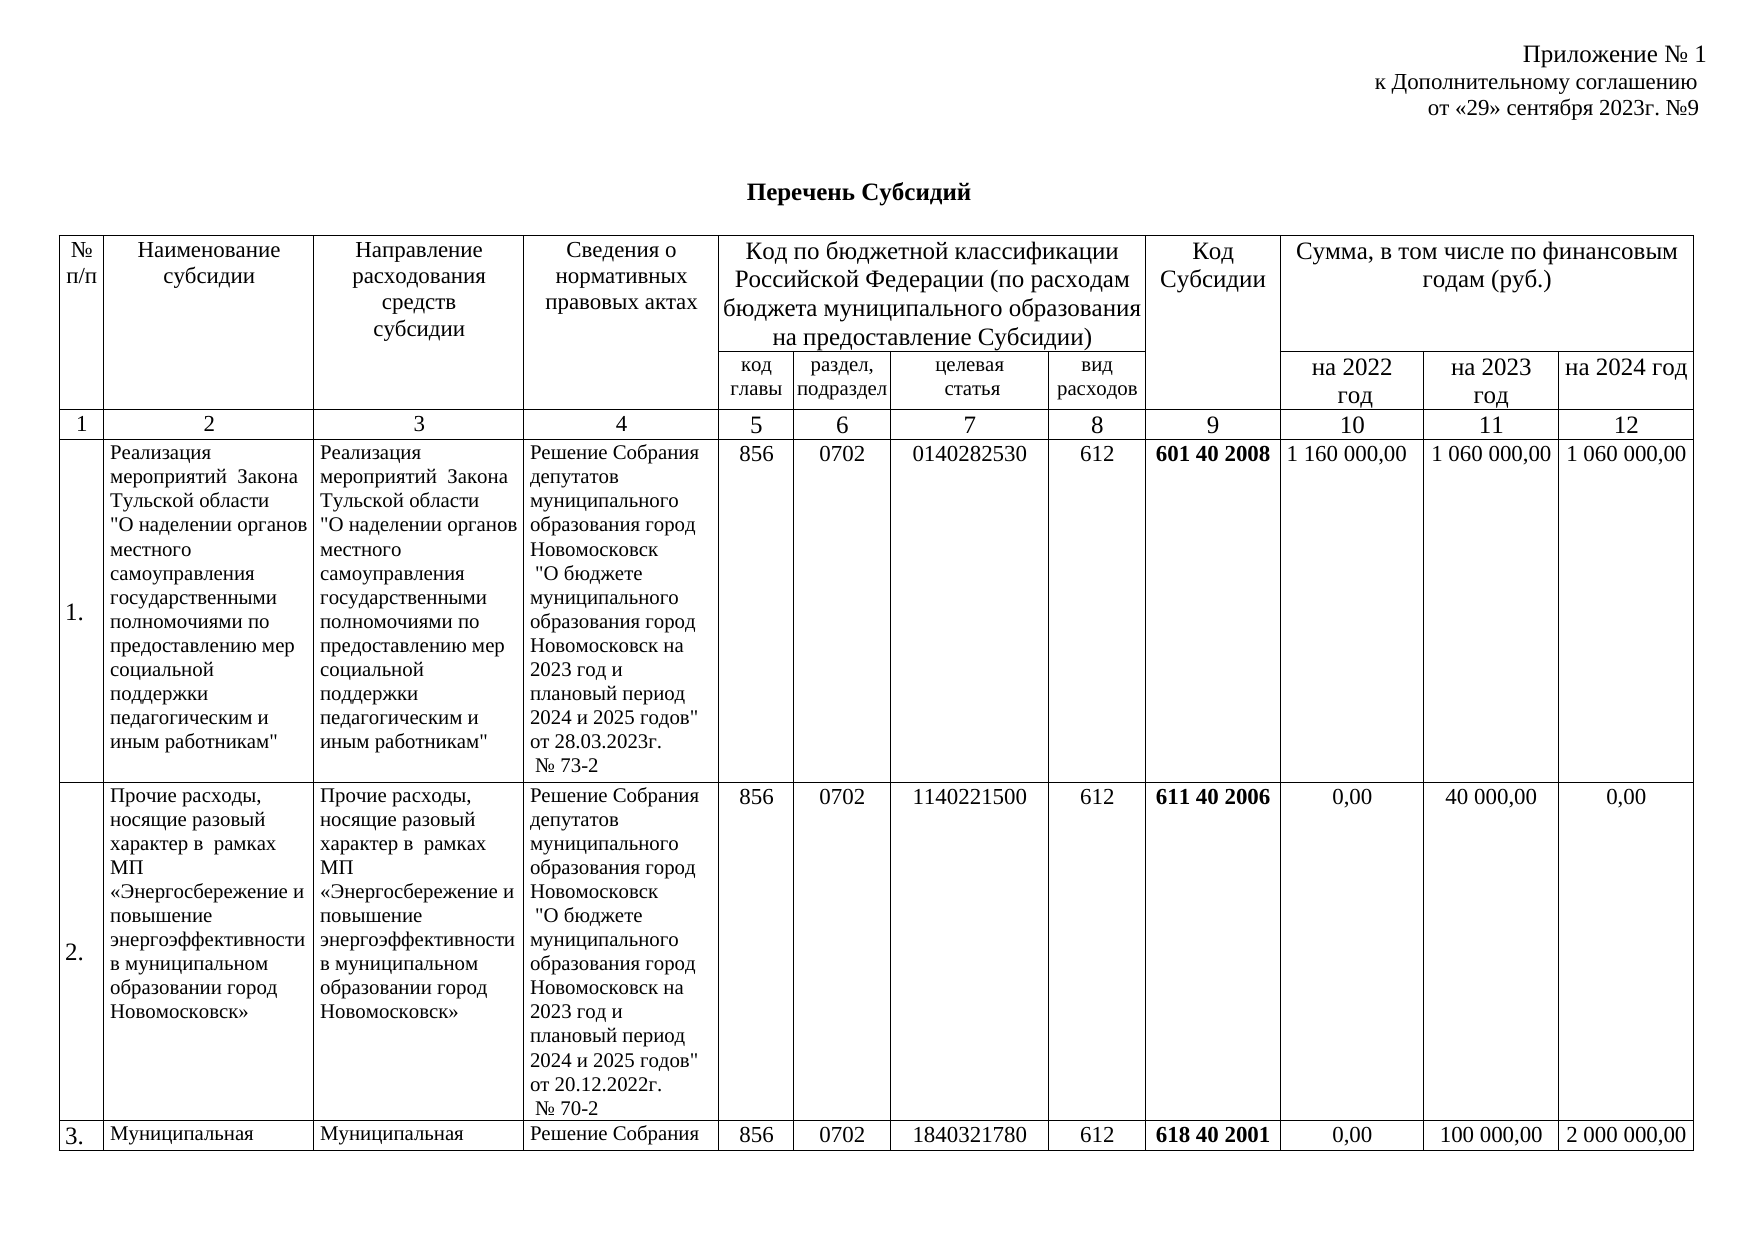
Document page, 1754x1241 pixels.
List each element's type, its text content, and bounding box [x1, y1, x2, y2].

table_cell 12 [1559, 410, 1693, 439]
table_cell 618 40 2001 [1146, 1121, 1280, 1149]
table_header Код по бюджетной классификации Российской Федерации (по расходам бюджета муниципального образования на предоставление Субсидии) [719, 236, 1145, 351]
table_cell 612 [1049, 783, 1145, 1120]
table_cell [60, 783, 103, 1120]
table_cell 2 [104, 410, 313, 439]
table_cell 40 000,00 [1424, 783, 1558, 1120]
list Приложение № 1 [130, 39, 1707, 68]
table_cell 612 [1049, 440, 1145, 782]
table_cell 11 [1424, 410, 1558, 439]
table_cell 1 160 000,00 [1281, 440, 1423, 782]
table_cell 1140221500 [891, 783, 1048, 1120]
table_header Сумма, в том числе по финансовым годам (руб.) [1281, 236, 1693, 351]
table_cell 5 [719, 410, 793, 439]
table_cell 1840321780 [891, 1121, 1048, 1149]
table_cell на 2022 год [1281, 352, 1423, 409]
table_cell Прочие расходы, носящие разовый характер в рамках МП «Энергосбережение и повышение энергоэффективности в муниципальном образовании город Новомосковск» [314, 783, 523, 1120]
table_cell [314, 1121, 523, 1149]
table_cell Прочие расходы, носящие разовый характер в рамках МП «Энергосбережение и повышение энергоэффективности в муниципальном образовании город Новомосковск» [104, 783, 313, 1120]
table_cell Решение Собрания депутатов муниципального образования город Новомосковск "О бюджете муниципального образования город Новомосковск на 2023 год и плановый период 2024 и 2025 годов" от 28.03.2023г. № 73-2 [524, 440, 718, 782]
text к Дополнительному соглашению [130, 68, 1707, 94]
table_cell вид расходов [1049, 352, 1145, 409]
table_cell 856 [719, 440, 793, 782]
table_cell 1 [60, 410, 103, 439]
table_cell Реализация мероприятий Закона Тульской области "О наделении органов местного самоуправления государственными полномочиями по предоставлению мер социальной поддержки педагогическим и иным работникам" [314, 440, 523, 782]
table_cell 0702 [794, 440, 890, 782]
table_cell 612 [1049, 1121, 1145, 1149]
table_cell 856 [719, 1121, 793, 1149]
table_cell 0140282530 [891, 440, 1048, 782]
table_cell 0,00 [1559, 783, 1693, 1120]
table_cell 10 [1281, 410, 1423, 439]
table_cell целевая статья [891, 352, 1048, 409]
text Перечень Субсидий [59, 177, 1636, 206]
table_cell 100 000,00 [1424, 1121, 1558, 1149]
table_header Направление расходования средств субсидии [314, 236, 523, 409]
table_cell 9 [1146, 410, 1280, 439]
table_cell 856 [719, 783, 793, 1120]
table_cell 0,00 [1281, 783, 1423, 1120]
table_cell 1 060 000,00 [1559, 440, 1693, 782]
table_cell 7 [891, 410, 1048, 439]
table_cell код главы [719, 352, 793, 409]
table_cell 3 [314, 410, 523, 439]
table_cell 1 060 000,00 [1424, 440, 1558, 782]
table_header Наименование субсидии [104, 236, 313, 409]
table_header Сведения о нормативных правовых актах [524, 236, 718, 409]
table_header Код Субсидии [1146, 236, 1280, 409]
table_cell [104, 1121, 313, 1149]
table_cell 4 [524, 410, 718, 439]
table_cell 611 40 2006 [1146, 783, 1280, 1120]
table_cell 0,00 [1281, 1121, 1423, 1149]
text от «29» сентября 2023г. №9 [130, 94, 1707, 121]
table_cell на 2024 год [1559, 352, 1693, 409]
table_cell Реализация мероприятий Закона Тульской области "О наделении органов местного самоуправления государственными полномочиями по предоставлению мер социальной поддержки педагогическим и иным работникам" [104, 440, 313, 782]
table_cell [60, 440, 103, 782]
table_cell 0702 [794, 783, 890, 1120]
table_header № п/п [60, 236, 103, 409]
table_cell 0702 [794, 1121, 890, 1149]
table_cell [60, 1121, 103, 1149]
table_cell 2 000 000,00 [1559, 1121, 1693, 1149]
table_cell на 2023 год [1424, 352, 1558, 409]
table_cell 601 40 2008 [1146, 440, 1280, 782]
table_cell 6 [794, 410, 890, 439]
table_cell 8 [1049, 410, 1145, 439]
table_cell раздел, подраздел [794, 352, 890, 409]
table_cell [524, 1121, 718, 1149]
